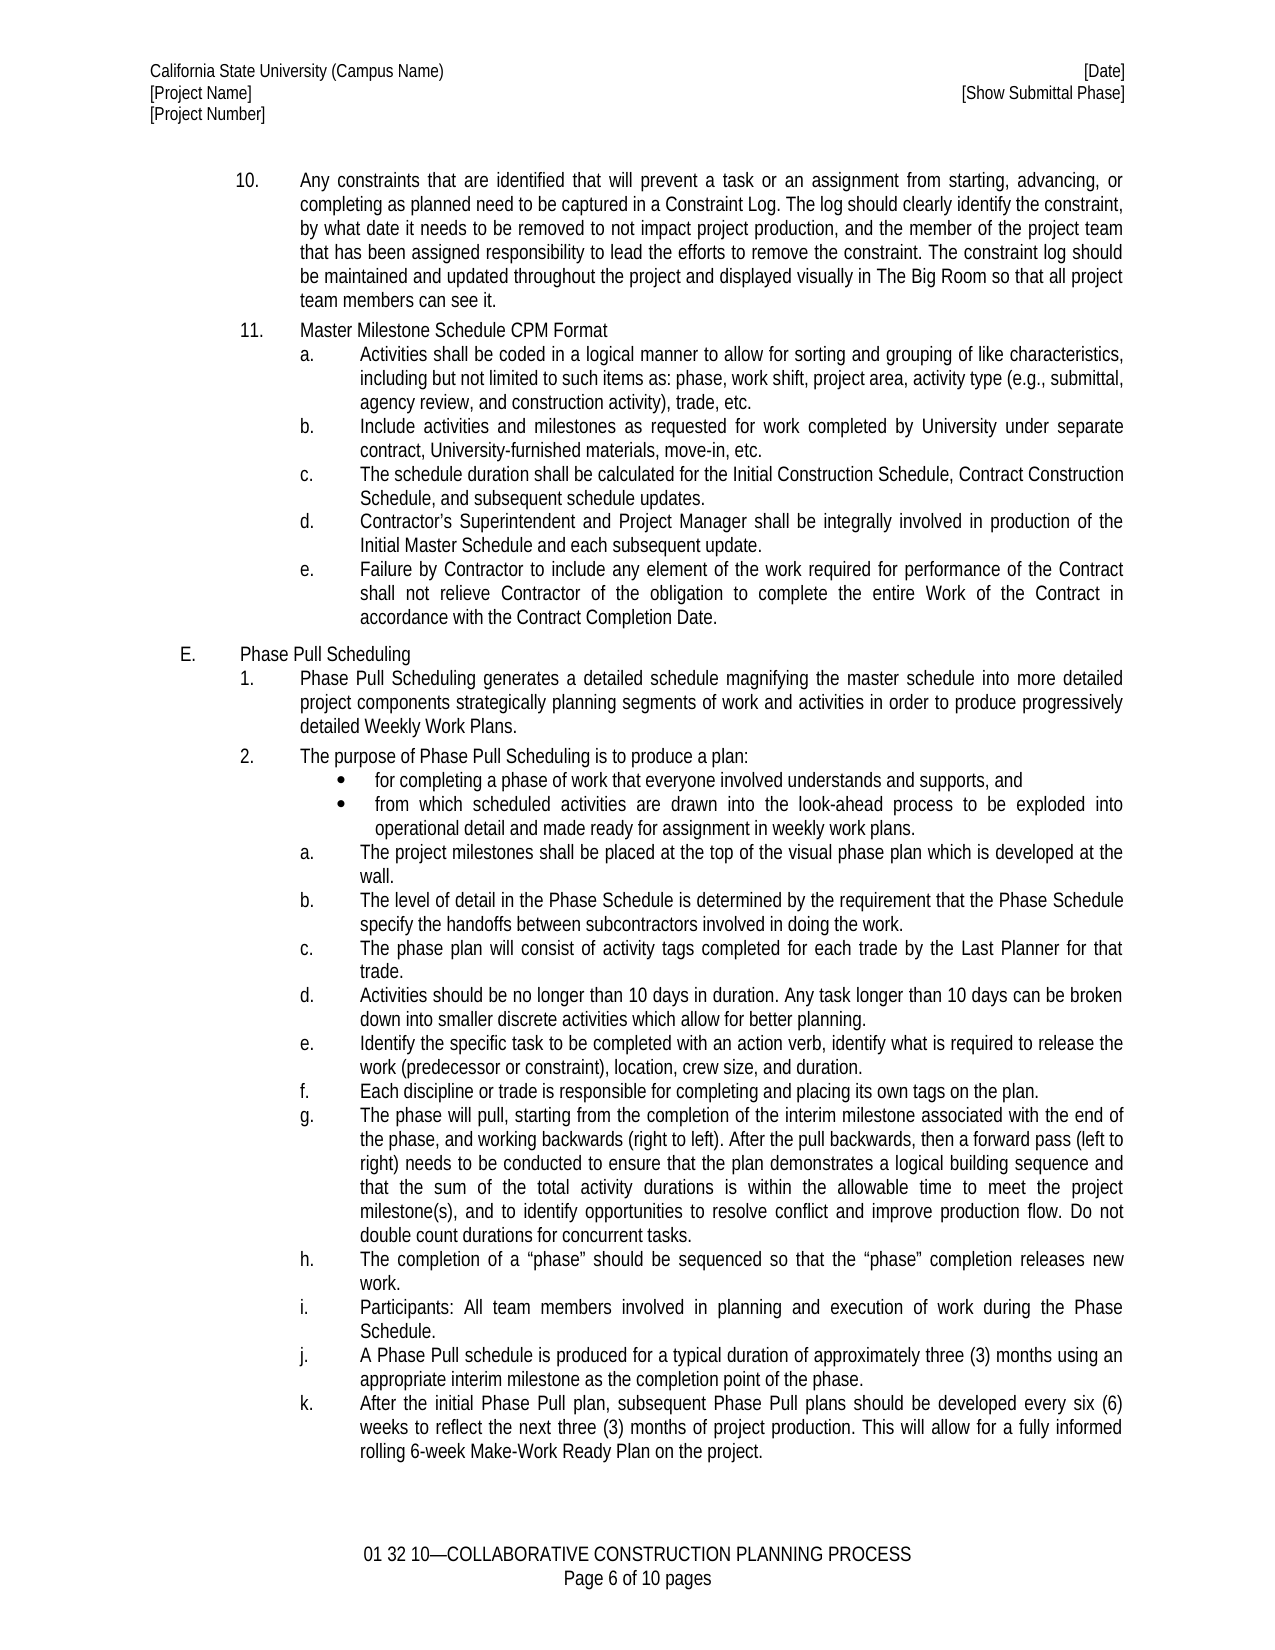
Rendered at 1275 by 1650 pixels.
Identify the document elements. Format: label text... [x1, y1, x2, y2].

text The level of detail in the Phase Schedule is determined by the requirement that the Phase Schedule specify the handoffs between subcontractors involved in doing the work. [300, 888, 1125, 936]
text Phase Pull Scheduling generates a detailed schedule magnifying the master schedule into more detailed project components strategically planning segments of work and activities in order to produce progressively detailed Weekly Work Plans. [240, 666, 1125, 738]
text Include activities and milestones as requested for work completed by University under separate contract, University-furnished materials, move-in, etc. [300, 414, 1125, 462]
text Each discipline or trade is responsible for completing and placing its own tags on the plan. [300, 1079, 1125, 1103]
text A Phase Pull schedule is produced for a typical duration of approximately three (3) months using an appropriate interim milestone as the completion point of the phase. [300, 1343, 1125, 1391]
text Participants: All team members involved in planning and execution of work during the Phase Schedule. [300, 1295, 1125, 1343]
list from which scheduled activities are drawn into the look-ahead process to be exploded into operational detail and made ready for assignment in weekly work plans. [337, 792, 1125, 840]
text The completion of a “phase” should be sequenced so that the “phase” completion releases new work. [300, 1247, 1125, 1295]
text Activities should be no longer than 10 days in duration. Any task longer than 10 days can be broken down into smaller discrete activities which allow for better planning. [300, 983, 1125, 1031]
list for completing a phase of work that everyone involved understands and supports, and [337, 768, 1125, 792]
text Activities shall be coded in a logical manner to allow for sorting and grouping of like characteristics, including but not limited to such items as: phase, work shift, project area, activity type (e.g., submittal, agency review, and construction activity), trade, etc. [300, 342, 1125, 414]
text Phase Pull Scheduling [180, 642, 1125, 666]
text The project milestones shall be placed at the top of the visual phase plan which is developed at the wall. [300, 840, 1125, 888]
text Identify the specific task to be completed with an action verb, identify what is required to release the work (predecessor or constraint), location, crew size, and duration. [300, 1031, 1125, 1079]
text Any constraints that are identified that will prevent a task or an assignment from starting, advancing, or completing as planned need to be captured in a Constraint Log. The log should clearly identify the constraint, by what date it needs to be removed to not impact project production, and the member of the project team that has been assigned responsibility to lead the efforts to remove the constraint. The constraint log should be maintained and updated throughout the project and displayed visually in The Big Room so that all project team members can see it. [235, 168, 1125, 312]
text The schedule duration shall be calculated for the Initial Construction Schedule, Contract Construction Schedule, and subsequent schedule updates. [300, 462, 1125, 509]
text The phase plan will consist of activity tags completed for each trade by the Last Planner for that trade. [300, 936, 1125, 983]
text After the initial Phase Pull plan, subsequent Phase Pull plans should be developed every six (6) weeks to reflect the next three (3) months of project production. This will allow for a fully informed rolling 6-week Make-Work Ready Plan on the project. [300, 1391, 1125, 1463]
text Master Milestone Schedule CPM Format [240, 318, 1125, 342]
text The phase will pull, starting from the completion of the interim milestone associated with the end of the phase, and working backwards (right to left). After the pull backwards, then a forward pass (left to right) needs to be conducted to ensure that the plan demonstrates a logical building sequence and that the sum of the total activity durations is within the allowable time to meet the project milestone(s), and to identify opportunities to resolve conflict and improve production flow. Do not double count durations for concurrent tasks. [300, 1103, 1125, 1247]
text The purpose of Phase Pull Scheduling is to produce a plan: [240, 744, 1125, 768]
text Contractor’s Superintendent and Project Manager shall be integrally involved in production of the Initial Master Schedule and each subsequent update. [300, 509, 1125, 557]
text Failure by Contractor to include any element of the work required for performance of the Contract shall not relieve Contractor of the obligation to complete the entire Work of the Contract in accordance with the Contract Completion Date. [300, 557, 1125, 629]
